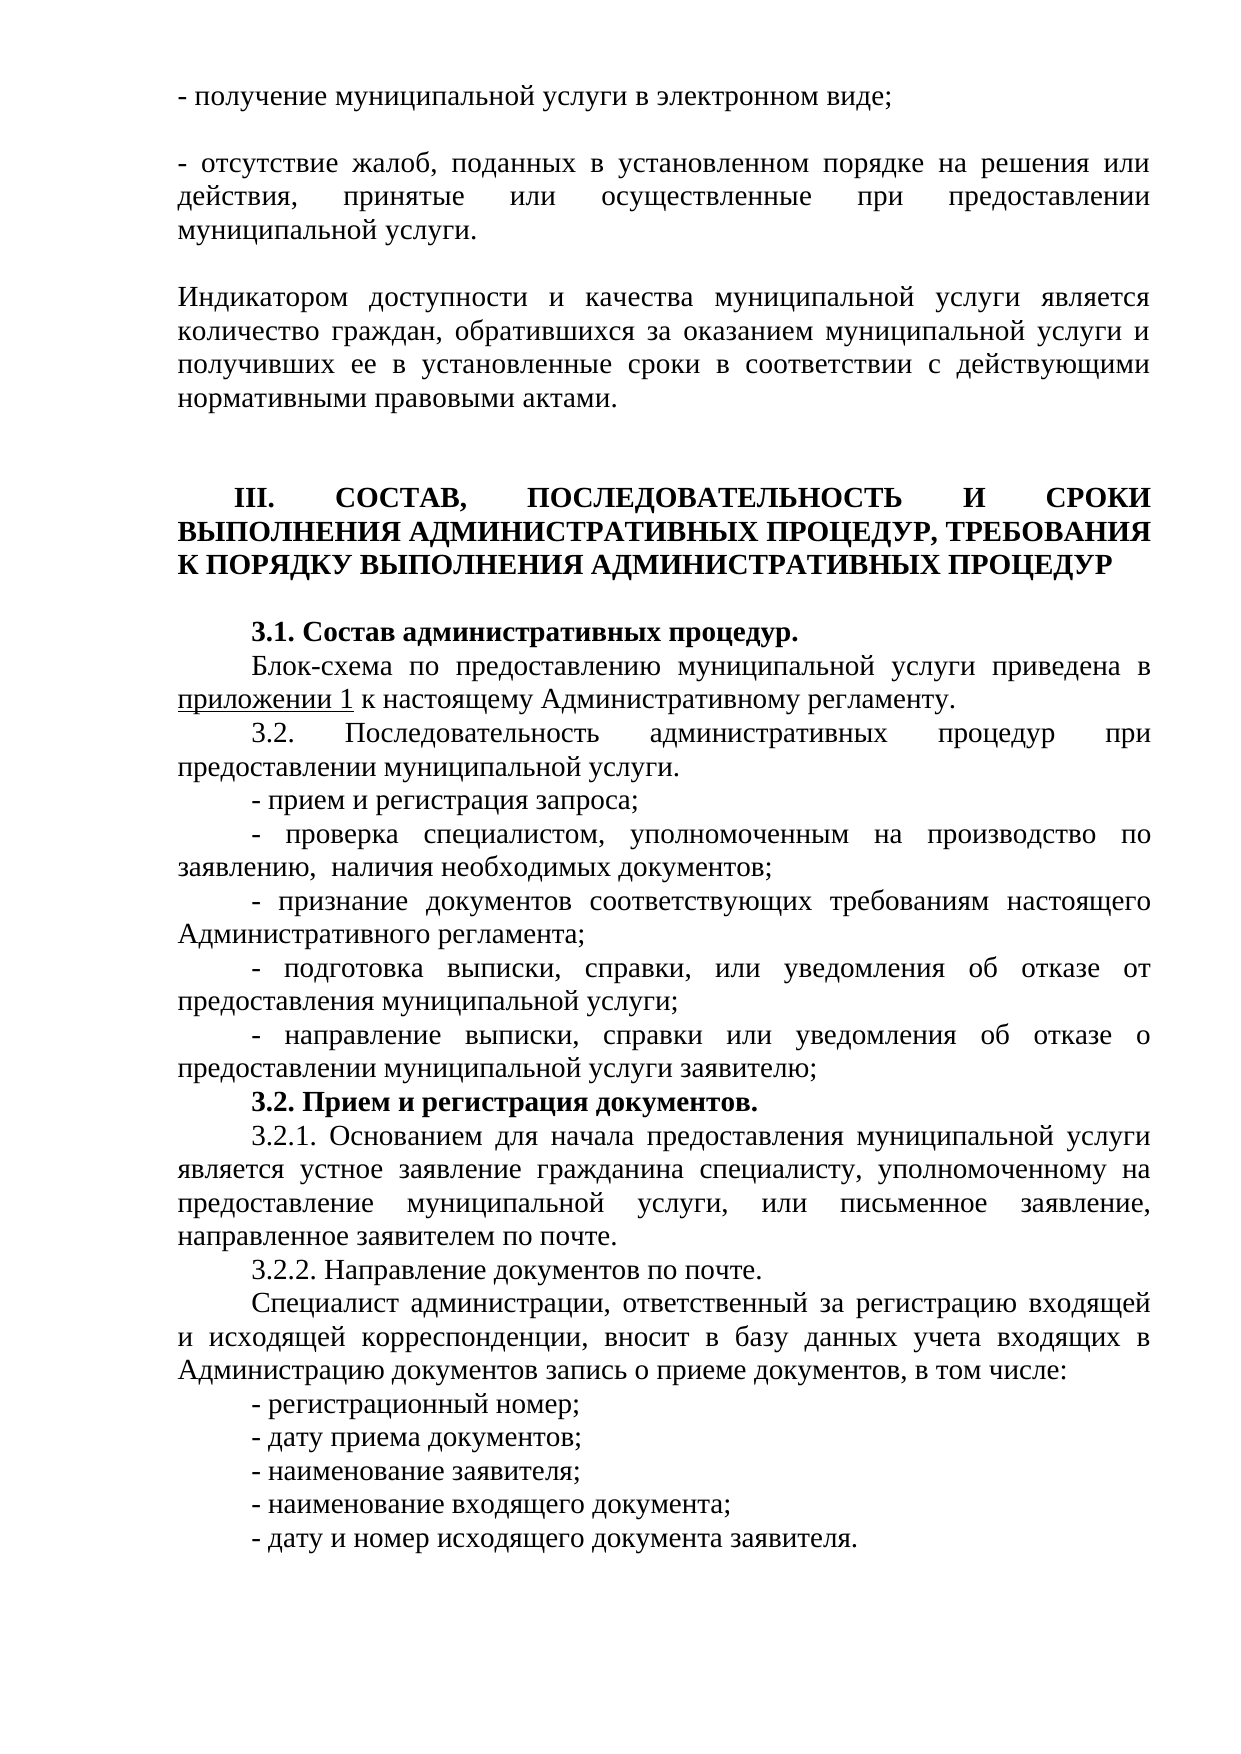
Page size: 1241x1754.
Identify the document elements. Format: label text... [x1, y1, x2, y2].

text - проверка специалистом, уполномоченным на производство по заявлению, наличия необходимых документов; [177, 816, 1152, 883]
text 3.2.1. Основанием для начала предоставления муниципальной услуги является устное заявление гражданина специалисту, уполномоченному на предоставление муниципальной услуги, или письменное заявление, направленное заявителем по почте. [177, 1118, 1152, 1252]
text - прием и регистрация запроса; [177, 782, 1152, 816]
text - отсутствие жалоб, поданных в установленном порядке на решения или действия, принятые или осуществленные при предоставлении муниципальной услуги. [177, 111, 1152, 246]
text Индикатором доступности и качества муниципальной услуги является количество граждан, обратившихся за оказанием муниципальной услуги и получивших ее в установленные сроки в соответствии с действующими нормативными правовыми актами. [177, 246, 1152, 413]
text - наименование входящего документа; [177, 1487, 1152, 1520]
text - направление выписки, справки или уведомления об отказе о предоставлении муниципальной услуги заявителю; [177, 1017, 1152, 1084]
text - признание документов соответствующих требованиям настоящего Административного регламента; [177, 883, 1152, 950]
text - регистрационный номер; [177, 1386, 1152, 1419]
text - подготовка выписки, справки, или уведомления об отказе от предоставления муниципальной услуги; [177, 950, 1152, 1017]
text 3.2. Последовательность административных процедур при предоставлении муниципальной услуги. [177, 715, 1152, 782]
text - наименование заявителя; [177, 1453, 1152, 1487]
text III. СОСТАВ, ПОСЛЕДОВАТЕЛЬНОСТЬ И СРОКИ ВЫПОЛНЕНИЯ АДМИНИСТРАТИВНЫХ ПРОЦЕДУР, ТРЕБОВАНИЯ К ПОРЯДКУ ВЫПОЛНЕНИЯ АДМИНИСТРАТИВНЫХ ПРОЦЕДУР [177, 480, 1152, 581]
text 3.1. Состав административных процедур. [177, 614, 1152, 648]
text 3.2. Прием и регистрация документов. [177, 1084, 1152, 1118]
text - дату приема документов; [177, 1419, 1152, 1453]
text 3.2.2. Направление документов по почте. [177, 1252, 1152, 1285]
text - получение муниципальной услуги в электронном виде; [177, 44, 1152, 111]
text Специалист администрации, ответственный за регистрацию входящей и исходящей корреспонденции, вносит в базу данных учета входящих в Администрацию документов запись о приеме документов, в том числе: [177, 1285, 1152, 1386]
text Блок-схема по предоставлению муниципальной услуги приведена в приложении 1 к настоящему Административному регламенту. [177, 648, 1152, 715]
text - дату и номер исходящего документа заявителя. [177, 1520, 1152, 1554]
